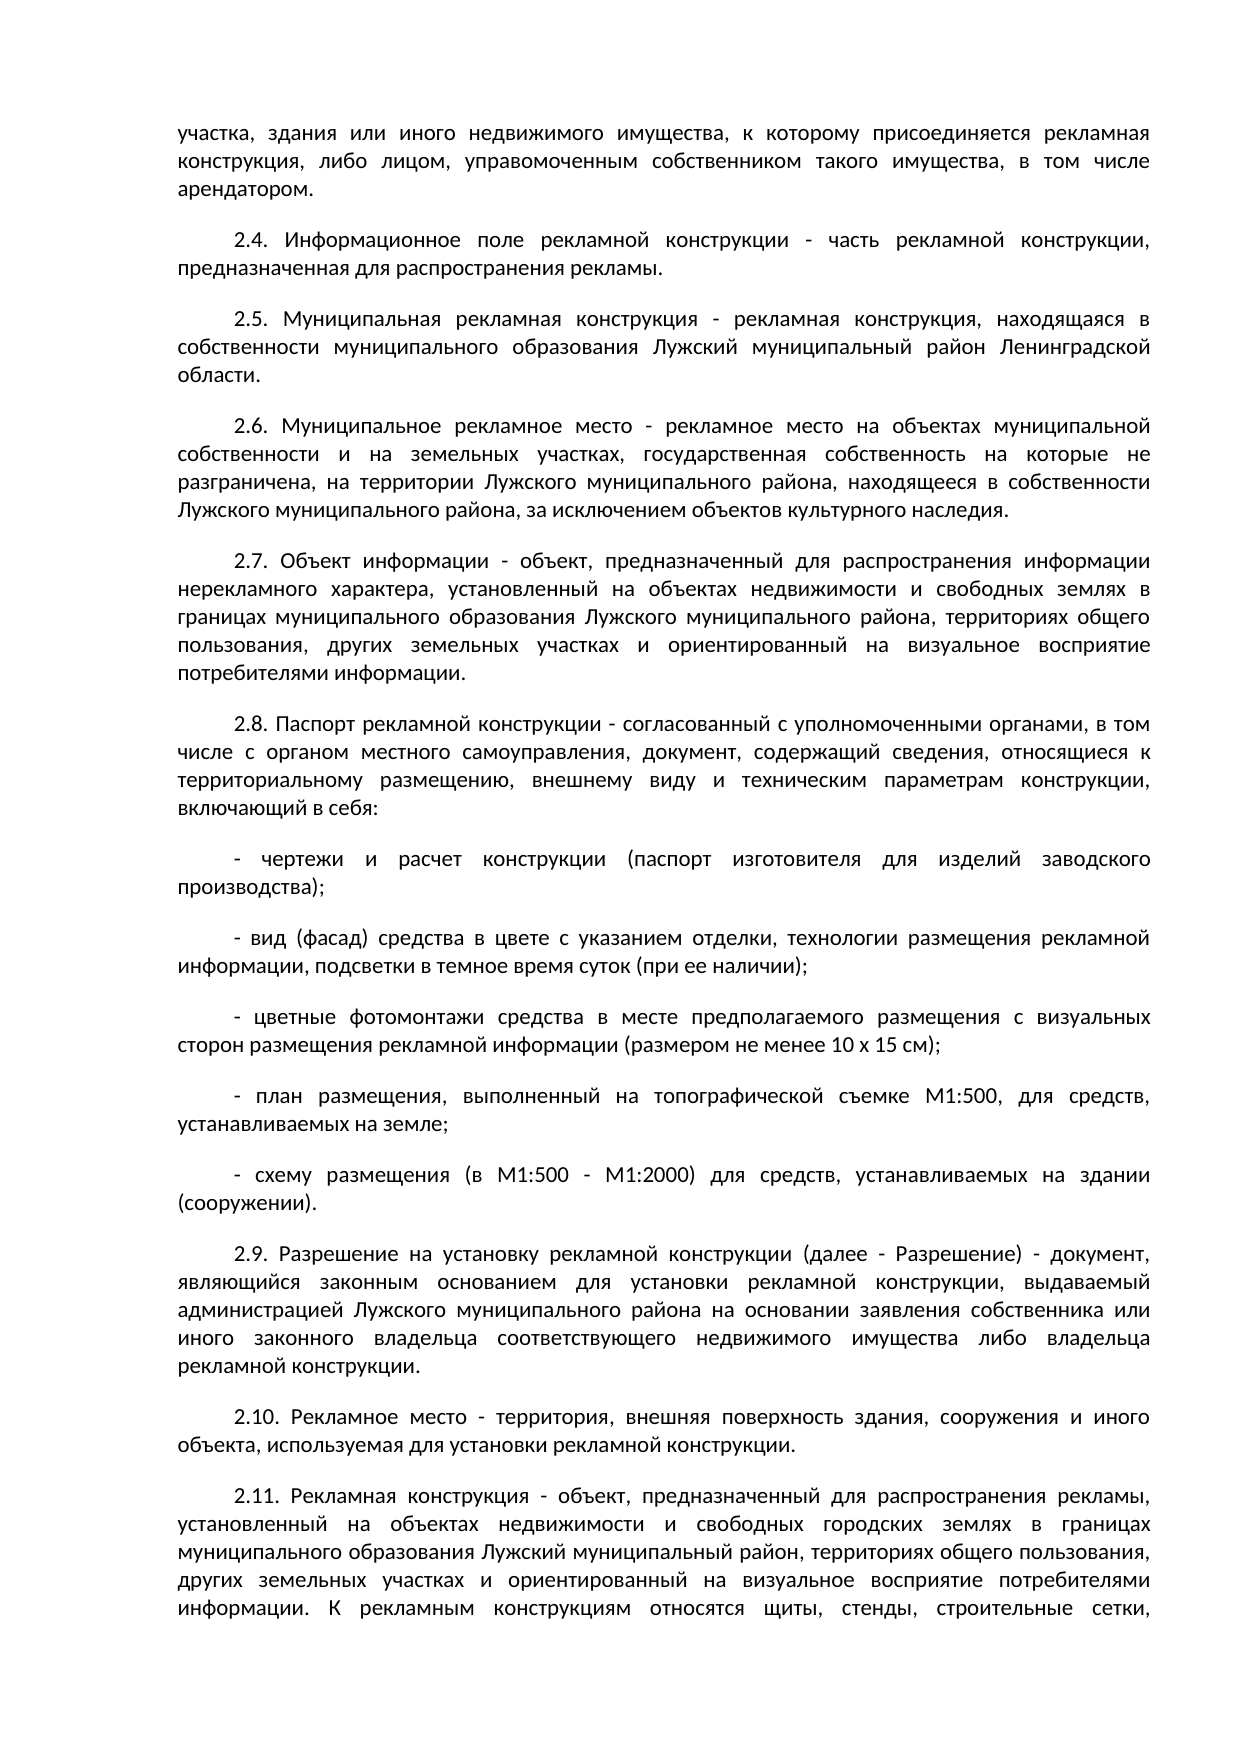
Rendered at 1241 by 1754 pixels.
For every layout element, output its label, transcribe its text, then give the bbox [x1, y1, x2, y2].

text 2.10. Рекламное место - территория, внешняя поверхность здания, сооружения и иного объекта, используемая для установки рекламной конструкции. [177, 1402, 1152, 1458]
text 2.7. Объект информации - объект, предназначенный для распространения информации нерекламного характера, установленный на объектах недвижимости и свободных землях в границах муниципального образования Лужского муниципального района, территориях общего пользования, других земельных участках и ориентированный на визуальное восприятие потребителями информации. [177, 546, 1152, 686]
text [177, 1481, 1152, 1621]
text - план размещения, выполненный на топографической съемке М1:500, для средств, устанавливаемых на земле; [177, 1081, 1152, 1137]
text 2.5. Муниципальная рекламная конструкция - рекламная конструкция, находящаяся в собственности муниципального образования Лужский муниципальный район Ленинградской области. [177, 304, 1152, 388]
text - вид (фасад) средства в цвете с указанием отделки, технологии размещения рекламной информации, подсветки в темное время суток (при ее наличии); [177, 923, 1152, 979]
text 2.4. Информационное поле рекламной конструкции - часть рекламной конструкции, предназначенная для распространения рекламы. [177, 225, 1152, 281]
text 2.6. Муниципальное рекламное место - рекламное место на объектах муниципальной собственности и на земельных участках, государственная собственность на которые не разграничена, на территории Лужского муниципального района, находящееся в собственности Лужского муниципального района, за исключением объектов культурного наследия. [177, 411, 1152, 523]
text 2.9. Разрешение на установку рекламной конструкции (далее - Разрешение) - документ, являющийся законным основанием для установки рекламной конструкции, выдаваемый администрацией Лужского муниципального района на основании заявления собственника или иного законного владельца соответствующего недвижимого имущества либо владельца рекламной конструкции. [177, 1239, 1152, 1379]
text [177, 118, 1152, 202]
text 2.8. Паспорт рекламной конструкции - согласованный с уполномоченными органами, в том числе с органом местного самоуправления, документ, содержащий сведения, относящиеся к территориальному размещению, внешнему виду и техническим параметрам конструкции, включающий в себя: [177, 709, 1152, 821]
text - цветные фотомонтажи средства в месте предполагаемого размещения с визуальных сторон размещения рекламной информации (размером не менее 10 x 15 см); [177, 1002, 1152, 1058]
text - чертежи и расчет конструкции (паспорт изготовителя для изделий заводского производства); [177, 844, 1152, 900]
text - схему размещения (в М1:500 - М1:2000) для средств, устанавливаемых на здании (сооружении). [177, 1160, 1152, 1216]
